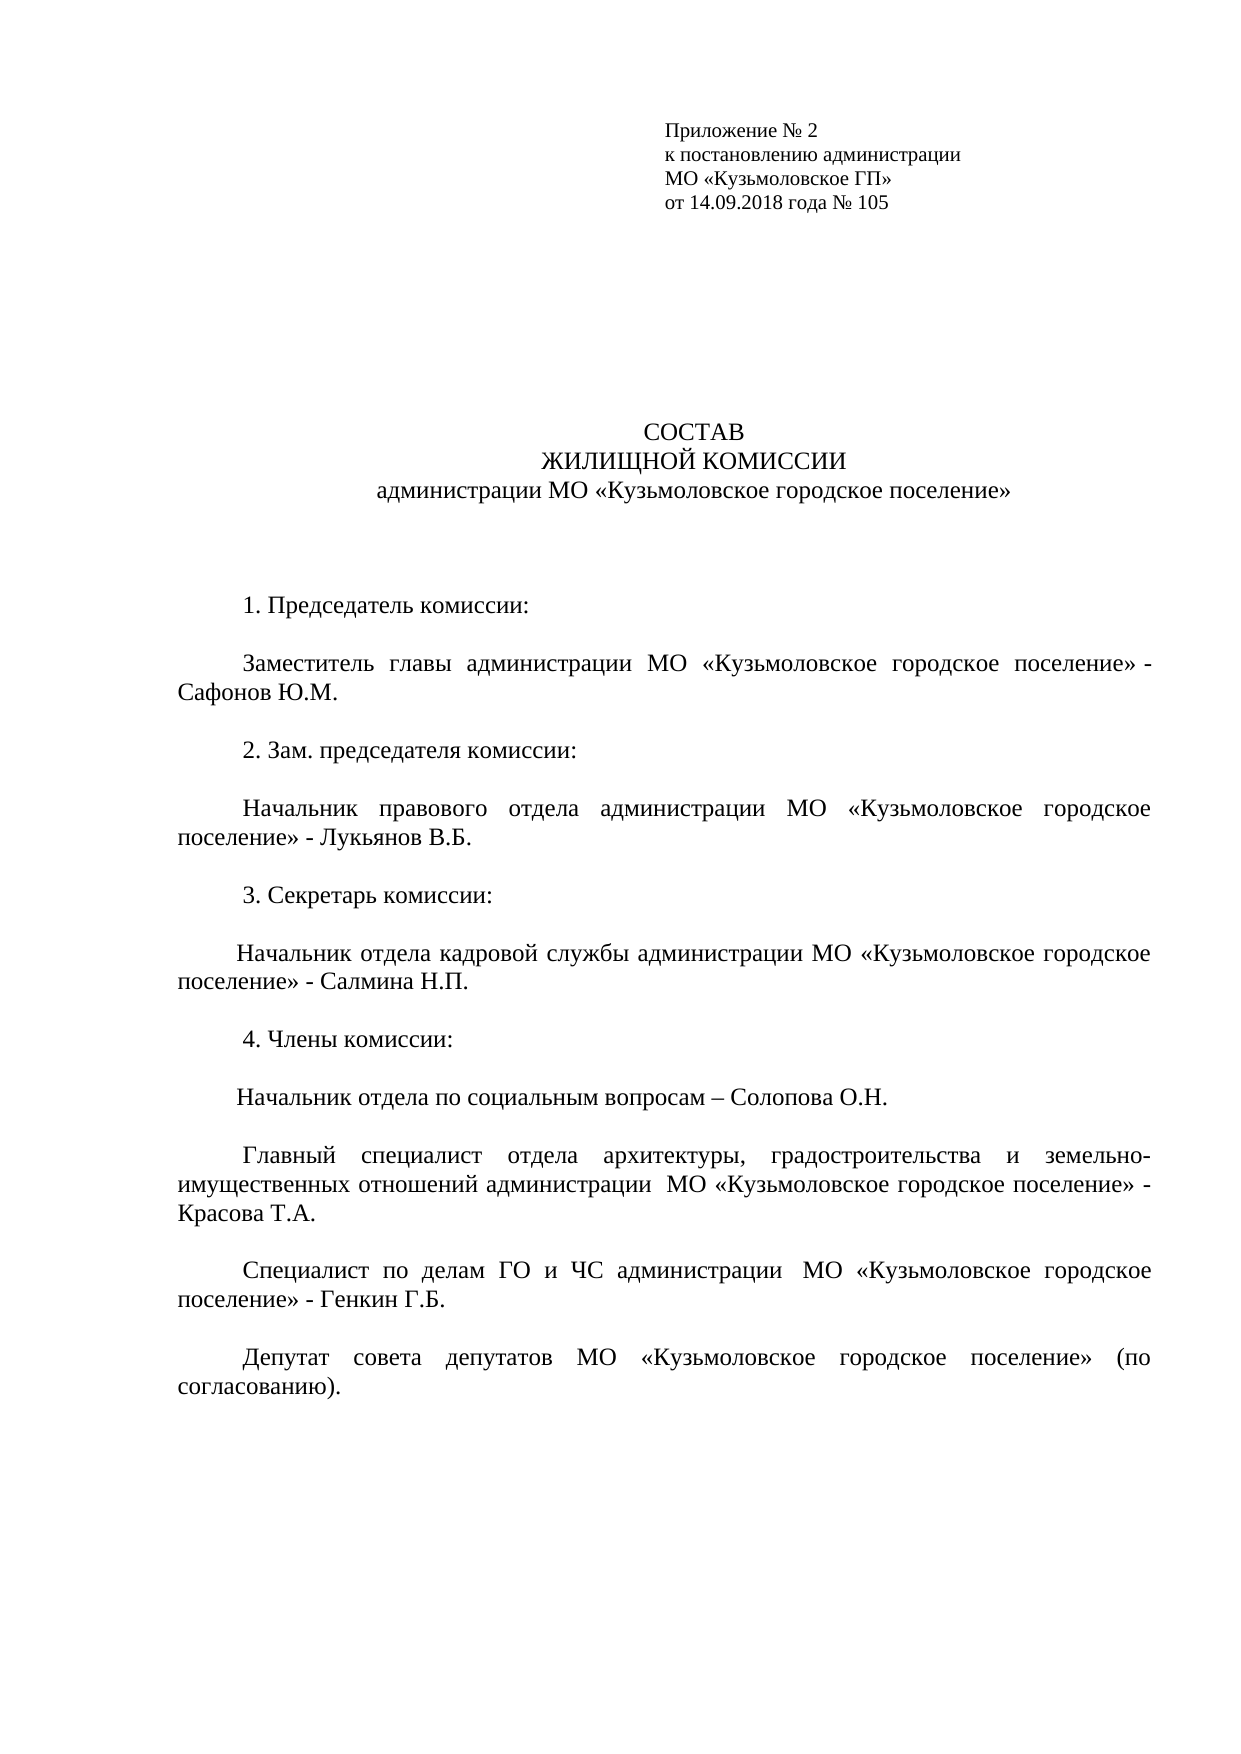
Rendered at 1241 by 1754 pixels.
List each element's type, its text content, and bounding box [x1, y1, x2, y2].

text Заместитель главы администрации МО «Кузьмоловское городское поселение» - Сафонов Ю.М. [177, 648, 1152, 706]
text Специалист по делам ГО и ЧС администрации МО «Кузьмоловское городское поселение» - Генкин Г.Б. [177, 1256, 1152, 1313]
text к постановлению администрации [664, 142, 1152, 166]
text 1. Председатель комиссии: [177, 591, 1152, 619]
text администрации МО «Кузьмоловское городское поселение» [177, 475, 1152, 503]
text Начальник правового отдела администрации МО «Кузьмоловское городское поселение» - Лукьянов В.Б. [177, 793, 1152, 851]
text Начальник отдела кадровой службы администрации МО «Кузьмоловское городское поселение» - Салмина Н.П. [177, 938, 1152, 995]
text Приложение № 2 [664, 118, 1152, 142]
text ЖИЛИЩНОЙ КОМИССИИ [177, 446, 1152, 475]
text 4. Члены комиссии: [177, 1024, 1152, 1053]
text СОСТАВ [177, 417, 1152, 446]
text Депутат совета депутатов МО «Кузьмоловское городское поселение» (по согласованию). [177, 1342, 1152, 1400]
text Главный специалист отдела архитектуры, градостроительства и земельно-имущественных отношений администрации МО «Кузьмоловское городское поселение» - Красова Т.А. [177, 1140, 1152, 1226]
text от 14.09.2018 года № 105 [664, 190, 1152, 214]
text Начальник отдела по социальным вопросам – Солопова О.Н. [177, 1082, 1152, 1111]
text 2. Зам. председателя комиссии: [177, 735, 1152, 764]
text МО «Кузьмоловское ГП» [664, 166, 1152, 190]
text 3. Секретарь комиссии: [177, 880, 1152, 908]
